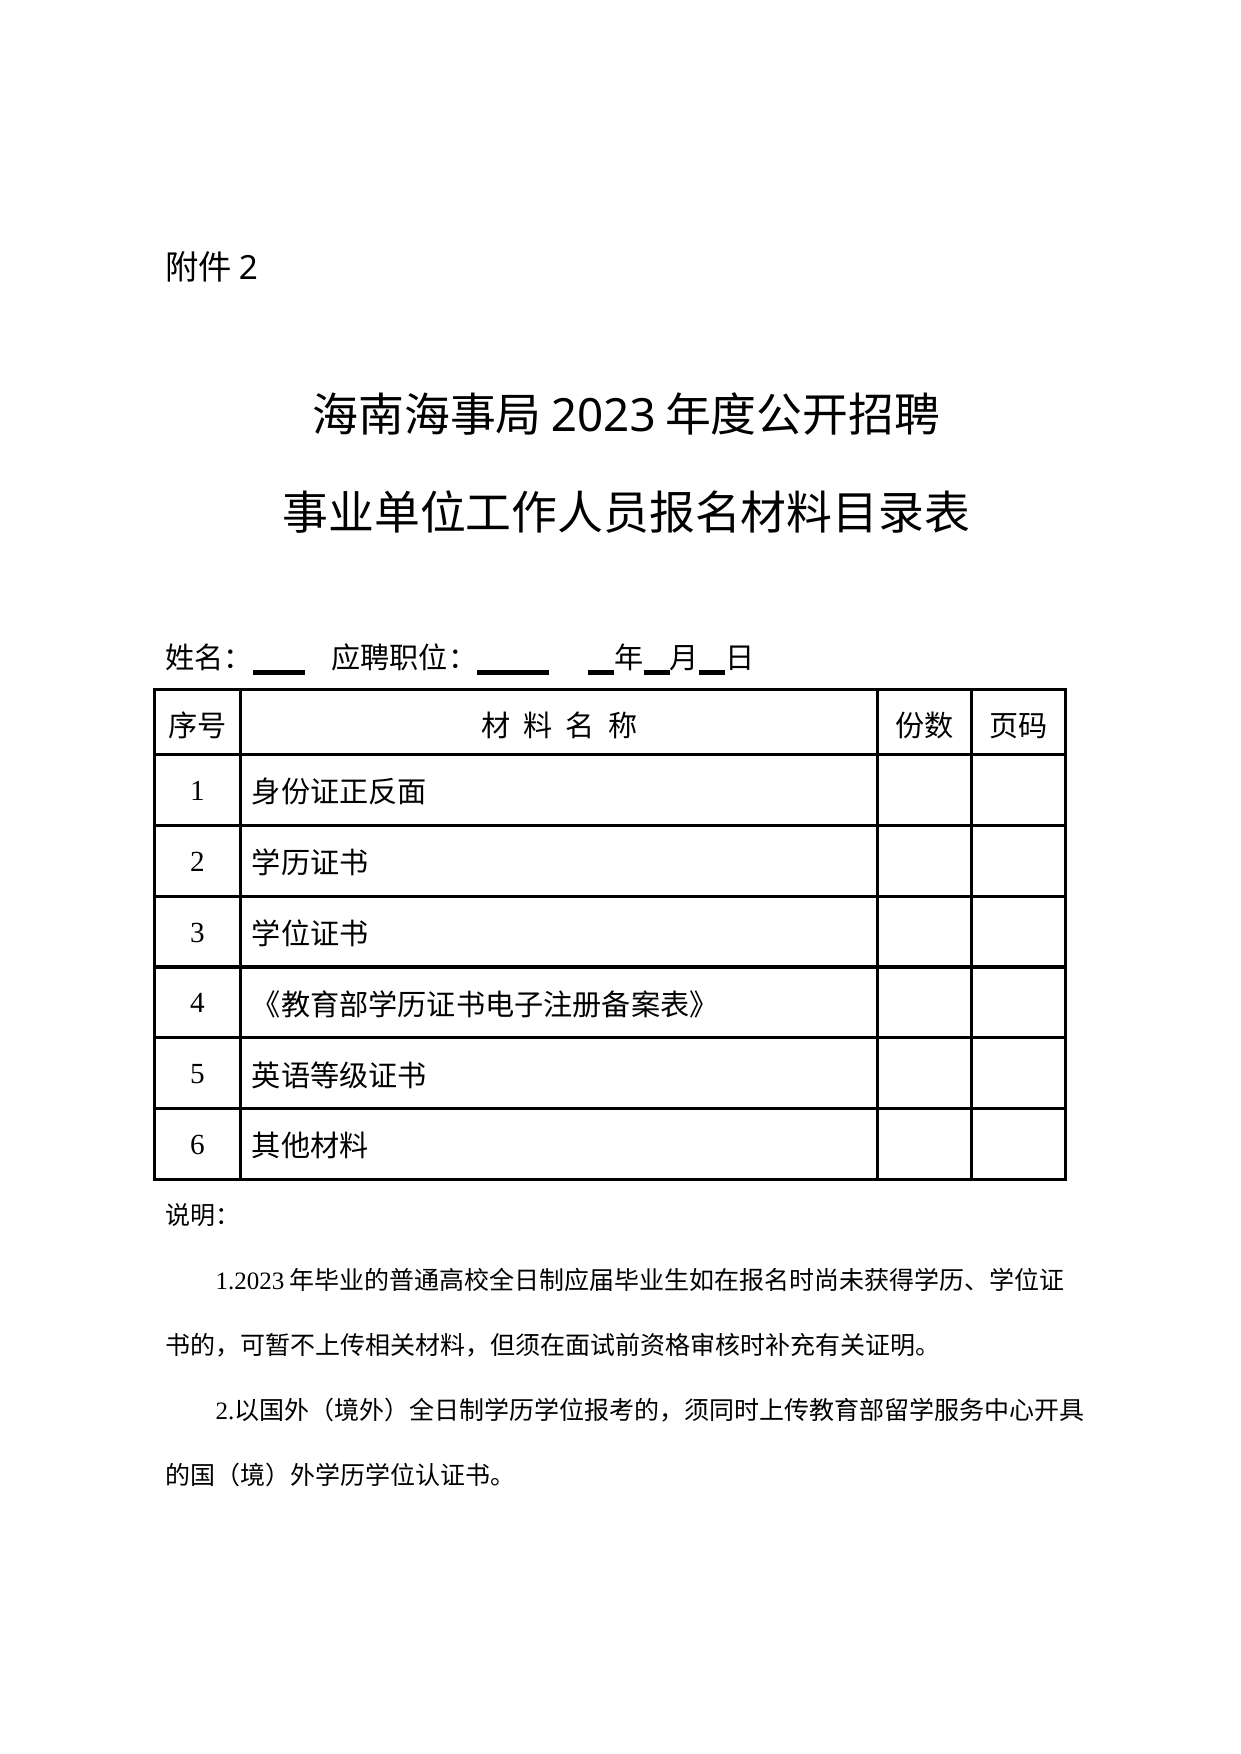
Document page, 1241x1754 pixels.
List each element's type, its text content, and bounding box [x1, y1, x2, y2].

table_cell 英语等级证书 [242, 1039, 876, 1107]
table_cell [879, 1039, 970, 1107]
table_cell [879, 898, 970, 965]
table_header 页码 [973, 691, 1064, 753]
table_cell 2 [156, 827, 239, 894]
table_header 份数 [879, 691, 970, 753]
table_cell 身份证正反面 [242, 756, 876, 824]
table_cell 1 [156, 756, 239, 824]
text 说明： [165, 1181, 1087, 1246]
list 2.以国外（境外）全日制学历学位报考的，须同时上传教育部留学服务中心开具的国（境）外学历学位认证书。 [165, 1376, 1087, 1506]
table_cell [973, 1110, 1064, 1178]
table_cell 其他材料 [242, 1110, 876, 1178]
text 海南海事局2023年度公开招聘 [165, 363, 1087, 460]
table_cell [879, 827, 970, 894]
text 姓名： 应聘职位： 年 月 日 [165, 623, 1087, 688]
table_cell [879, 1110, 970, 1178]
table_cell 5 [156, 1039, 239, 1107]
text 附件2 [165, 233, 1087, 298]
table_cell [879, 969, 970, 1036]
text 事业单位工作人员报名材料目录表 [165, 460, 1087, 558]
table_cell 学位证书 [242, 898, 876, 965]
table_cell 学历证书 [242, 827, 876, 894]
table_cell [973, 827, 1064, 894]
table_cell 4 [156, 969, 239, 1036]
table_cell [973, 756, 1064, 824]
table_cell [973, 969, 1064, 1036]
table_cell [879, 756, 970, 824]
table_cell [973, 1039, 1064, 1107]
table_header 材 料 名 称 [242, 691, 876, 753]
text 1.2023年毕业的普通高校全日制应届毕业生如在报名时尚未获得学历、学位证书的，可暂不上传相关材料，但须在面试前资格审核时补充有关证明。 [165, 1246, 1087, 1376]
table_cell 6 [156, 1110, 239, 1178]
table_cell [973, 898, 1064, 965]
table_cell 《教育部学历证书电子注册备案表》 [242, 969, 876, 1036]
table_cell 3 [156, 898, 239, 965]
table_header 序号 [156, 691, 239, 753]
